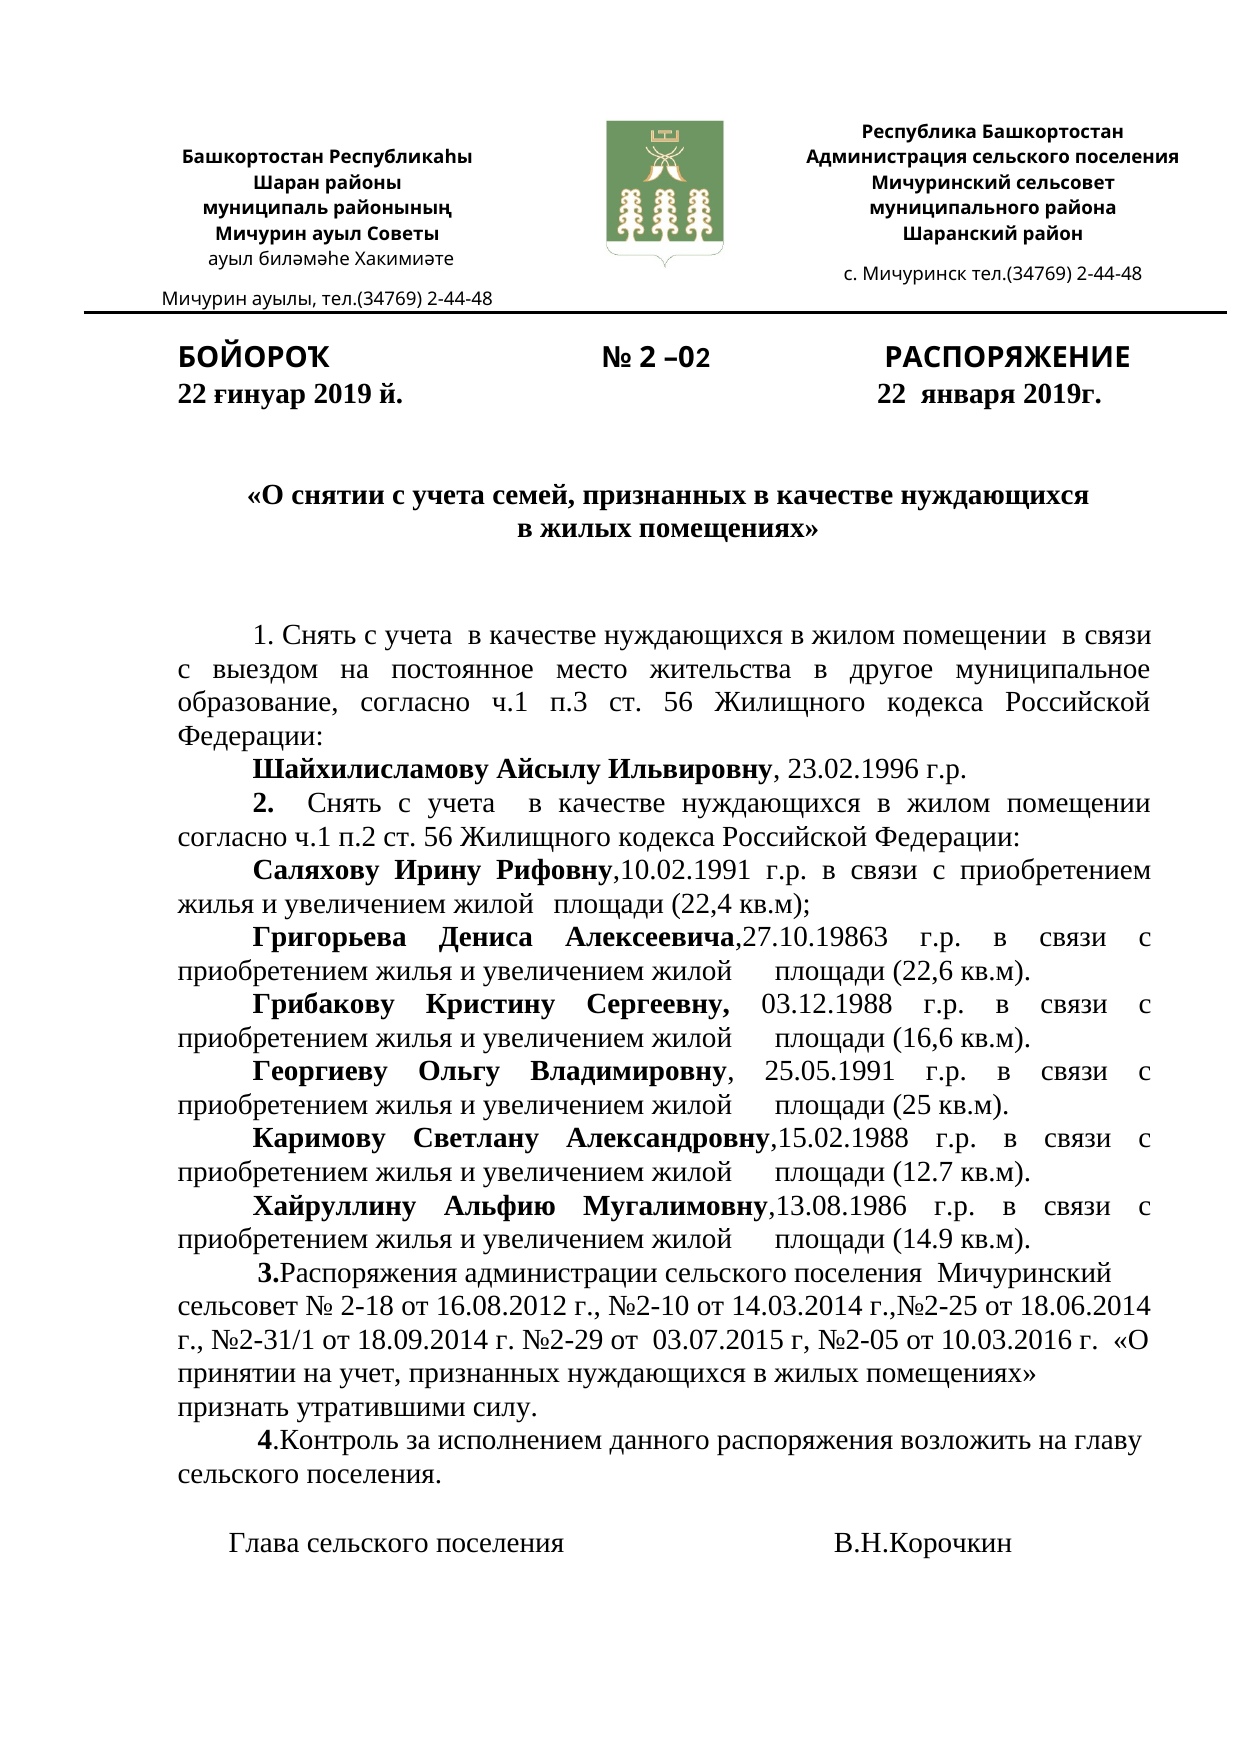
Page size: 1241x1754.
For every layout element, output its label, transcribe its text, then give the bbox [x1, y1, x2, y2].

text 1. Снять с учета в качестве нуждающихся в жилом помещении в связи с выездом на постоянное место жительства в другое муниципальное образование, согласно ч.1 п.3 ст. 56 Жилищного кодекса Российской Федерации: [177, 617, 1152, 752]
text 22 ғинуар 2019 й. 22 января 2019г. [177, 376, 1152, 410]
text в жилых помещениях» [177, 511, 1152, 544]
text Георгиеву Ольгу Владимировну, 25.05.1991 г.р. в связи с приобретением жилья и увеличением жилой площади (25 кв.м). [177, 1053, 1152, 1121]
text Саляхову Ирину Рифовну,10.02.1991 г.р. в связи с приобретением жилья и увеличением жилой площади (22,4 кв.м); [177, 852, 1152, 919]
table_header Республика Башкортостан Администрация сельского поселения Мичуринский сельсовет муниципального района Шаранский район с. Мичуринск тел.(34769) 2-44-48 [759, 118, 1227, 311]
text БОЙОРОҠ № 2 –02 РАСПОРЯЖЕНИЕ [177, 337, 1152, 376]
text Григорьева Дениса Алексеевича,27.10.19863 г.р. в связи с приобретением жилья и увеличением жилой площади (22,6 кв.м). [177, 919, 1152, 986]
text 3.Распоряжения администрации сельского поселения Мичуринский сельсовет № 2-18 от 16.08.2012 г., №2-10 от 14.03.2014 г.,№2-25 от 18.06.2014 г., №2-31/1 от 18.09.2014 г. №2-29 от 03.07.2015 г, №2-05 от 10.03.2016 г. «О принятии на учет, признанных нуждающихся в жилых помещениях» признать утратившими силу. [177, 1255, 1152, 1422]
text Хайруллину Альфию Мугалимовну,13.08.1986 г.р. в связи с приобретением жилья и увеличением жилой площади (14.9 кв.м). [177, 1188, 1152, 1255]
text 4.Контроль за исполнением данного распоряжения возложить на главу сельского поселения. [177, 1422, 1152, 1489]
table_header [571, 118, 758, 311]
text Глава сельского поселения В.Н.Корочкин [177, 1525, 1152, 1559]
picture [604, 118, 725, 269]
table_header Башкортостан Республикаһы Шаран районы муниципаль районының Мичурин ауыл Советы ауыл биләмәһе Хакимиәте Мичурин ауылы, тел.(34769) 2-44-48 [84, 118, 571, 311]
text 2. Снять с учета в качестве нуждающихся в жилом помещении согласно ч.1 п.2 ст. 56 Жилищного кодекса Российской Федерации: [177, 785, 1152, 852]
text Каримову Светлану Александровну,15.02.1988 г.р. в связи с приобретением жилья и увеличением жилой площади (12.7 кв.м). [177, 1121, 1152, 1188]
text Грибакову Кристину Сергеевну, 03.12.1988 г.р. в связи с приобретением жилья и увеличением жилой площади (16,6 кв.м). [177, 986, 1152, 1053]
text Шайхилисламову Айсылу Ильвировну, 23.02.1996 г.р. [177, 752, 1152, 785]
text «О снятии с учета семей, признанных в качестве нуждающихся [177, 477, 1152, 511]
